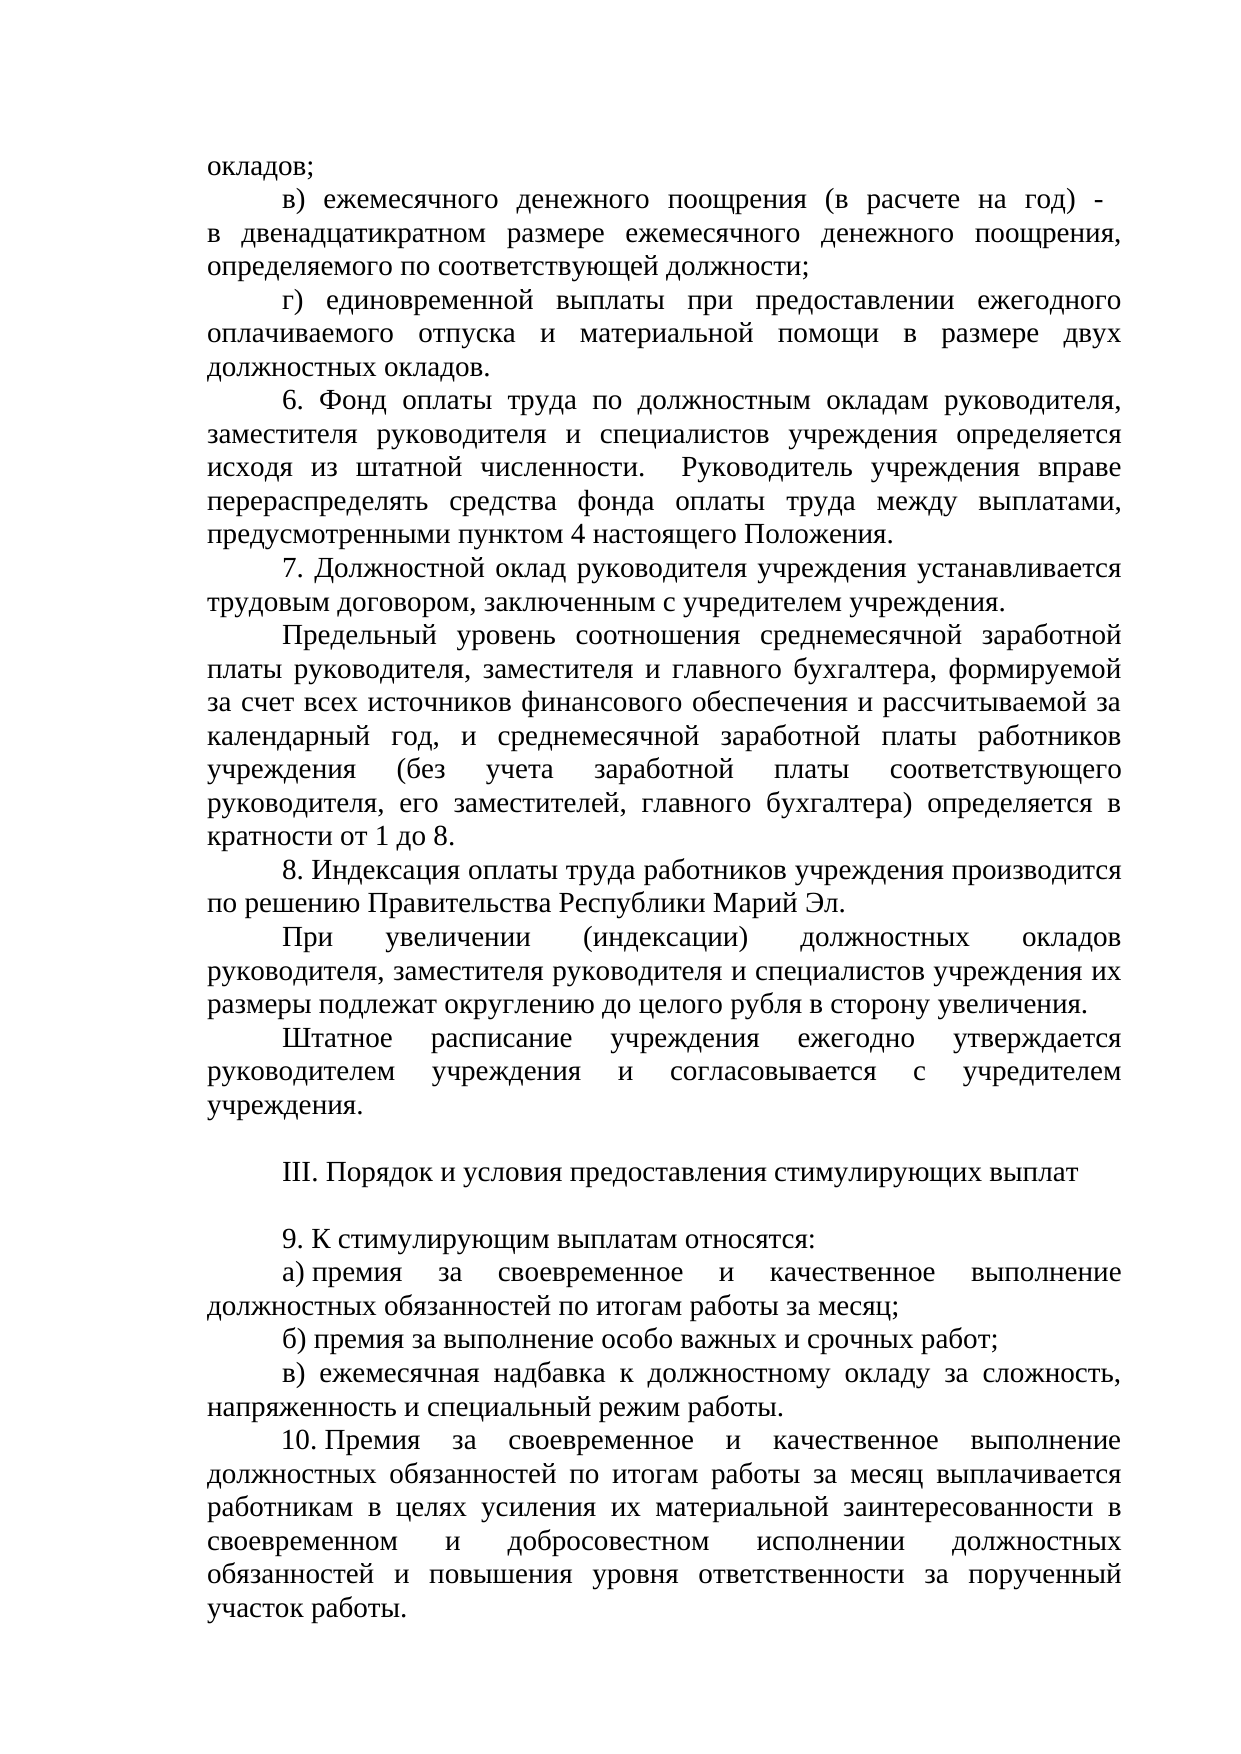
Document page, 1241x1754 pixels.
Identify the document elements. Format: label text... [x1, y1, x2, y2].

text 8. Индексация оплаты труда работников учреждения производится по решению Правительства Республики Марий Эл. [207, 852, 1122, 919]
text г) единовременной выплаты при предоставлении ежегодного оплачиваемого отпуска и материальной помощи в размере двух должностных окладов. [207, 282, 1122, 382]
text 9. К стимулирующим выплатам относятся: [207, 1221, 1122, 1254]
text Предельный уровень соотношения среднемесячной заработной платы руководителя, заместителя и главного бухгалтера, формируемой за счет всех источников финансового обеспечения и рассчитываемой за календарный год, и среднемесячной заработной платы работников учреждения (без учета заработной платы соответствующего руководителя, его заместителей, главного бухгалтера) определяется в кратности от 1 до 8. [207, 617, 1122, 852]
text 7. Должностной оклад руководителя учреждения устанавливается трудовым договором, заключенным с учредителем учреждения. [207, 550, 1122, 617]
text б) премия за выполнение особо важных и срочных работ; [207, 1322, 1122, 1355]
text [207, 148, 1122, 181]
text III. Порядок и условия предоставления стимулирующих выплат [207, 1154, 1122, 1187]
text в) ежемесячная надбавка к должностному окладу за сложность, напряженность и специальный режим работы. [207, 1355, 1122, 1422]
text в) ежемесячного денежного поощрения (в расчете на год) - в двенадцатикратном размере ежемесячного денежного поощрения, определяемого по соответствующей должности; [207, 181, 1122, 282]
text а) премия за своевременное и качественное выполнение должностных обязанностей по итогам работы за месяц; [207, 1254, 1122, 1322]
text 10. Премия за своевременное и качественное выполнение должностных обязанностей по итогам работы за месяц выплачивается работникам в целях усиления их материальной заинтересованности в своевременном и добросовестном исполнении должностных обязанностей и повышения уровня ответственности за порученный участок работы. [207, 1422, 1122, 1623]
text При увеличении (индексации) должностных окладов руководителя, заместителя руководителя и специалистов учреждения их размеры подлежат округлению до целого рубля в сторону увеличения. [207, 919, 1122, 1020]
text Штатное расписание учреждения ежегодно утверждается руководителем учреждения и согласовывается с учредителем учреждения. [207, 1020, 1122, 1120]
text 6. Фонд оплаты труда по должностным окладам руководителя, заместителя руководителя и специалистов учреждения определяется исходя из штатной численности. Руководитель учреждения вправе перераспределять средства фонда оплаты труда между выплатами, предусмотренными пунктом 4 настоящего Положения. [207, 382, 1122, 550]
